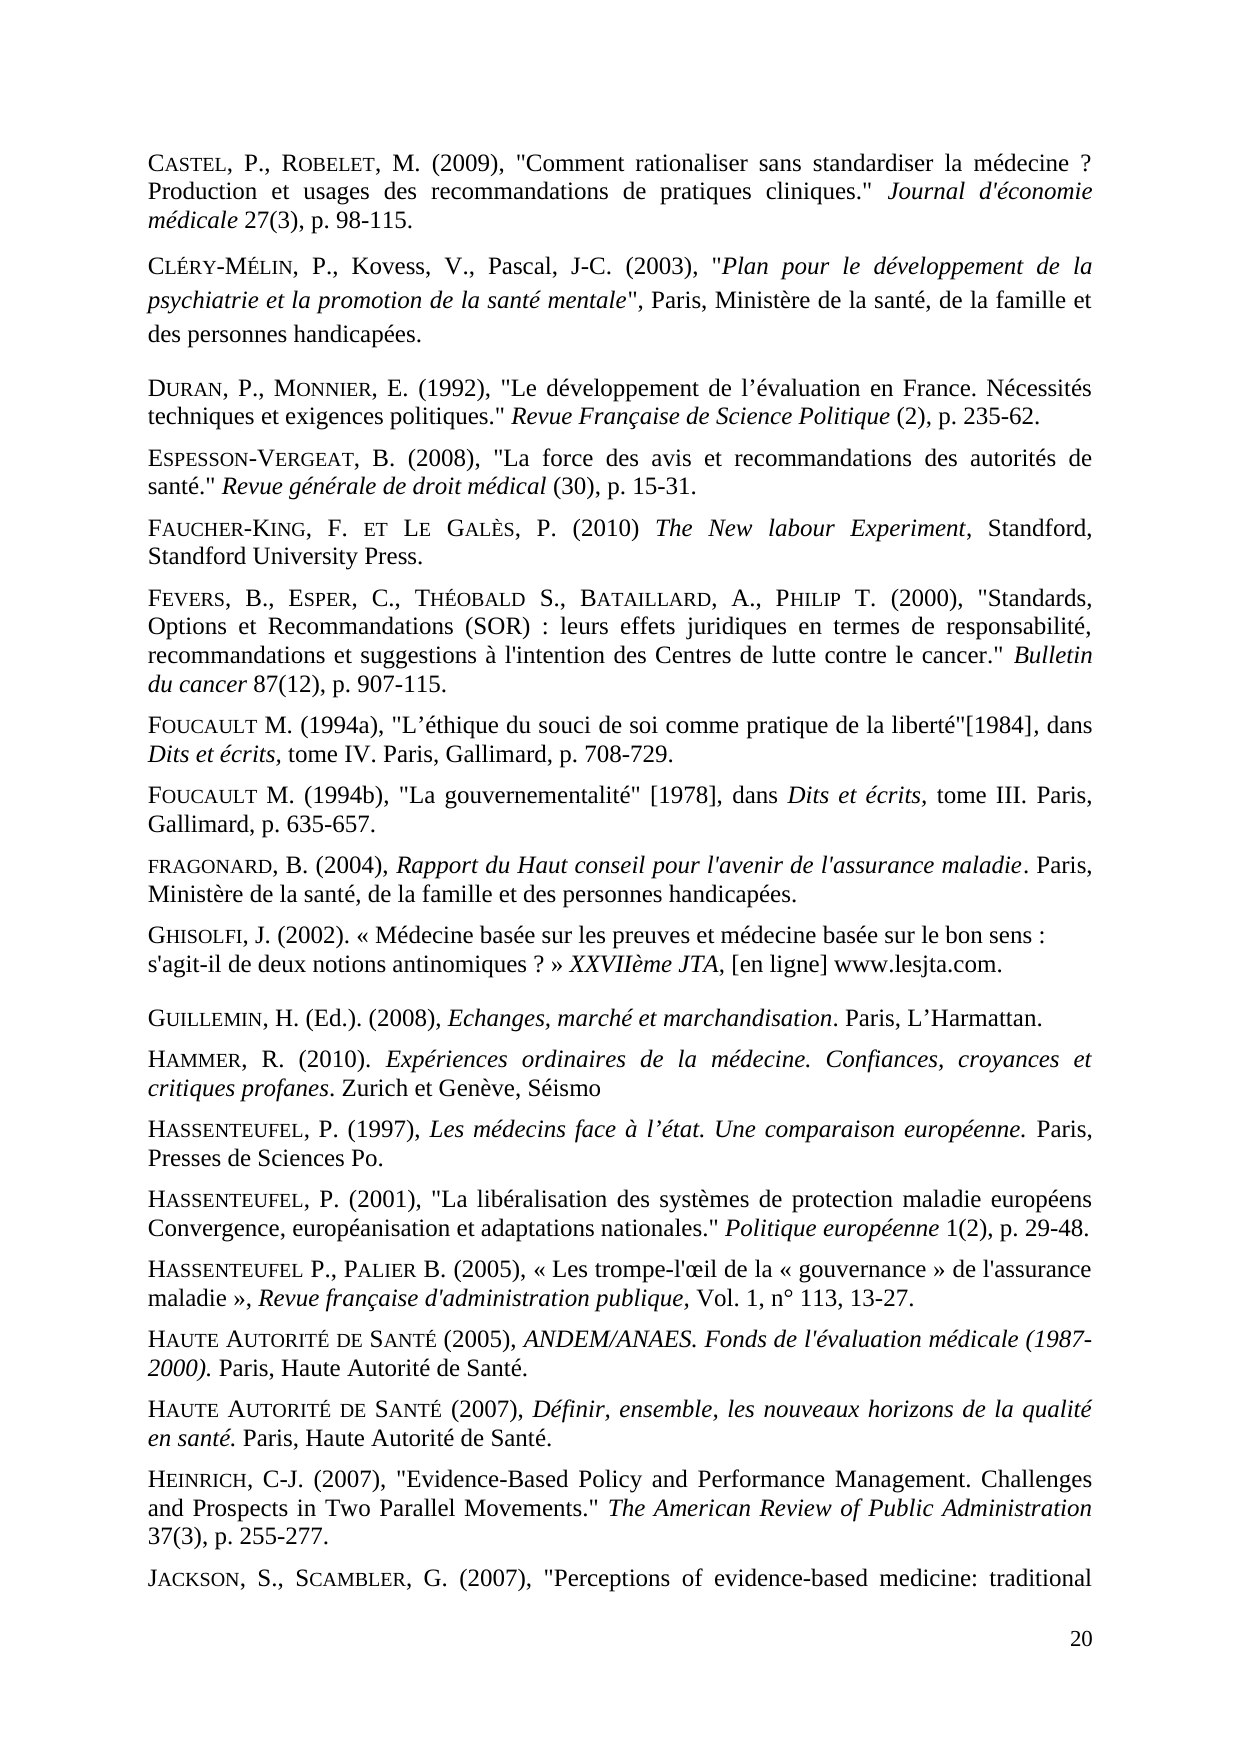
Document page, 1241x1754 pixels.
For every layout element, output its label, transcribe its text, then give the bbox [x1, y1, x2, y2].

text Hassenteufel, P. (1997), Les médecins face à l’état. Une comparaison européenne. Paris, Presses de Sciences Po. [148, 1114, 1093, 1171]
text Cléry-Mélin, P., Kovess, V., Pascal, J-C. (2003), "Plan pour le développement de la psychiatrie et la promotion de la santé mentale", Paris, Ministère de la santé, de la famille et des personnes handicapées. [148, 246, 1093, 348]
text Ghisolfi, J. (2002). « Médecine basée sur les preuves et médecine basée sur le bon sens : s'agit-il de deux notions antinomiques ? » XXVIIème JTA, [en ligne] www.lesjta.com. [148, 920, 1093, 978]
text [148, 1563, 1093, 1591]
text Castel, P., Robelet, M. (2009), "Comment rationaliser sans standardiser la médecine ? Production et usages des recommandations de pratiques cliniques." Journal d'économie médicale 27(3), p. 98-115. [148, 148, 1093, 234]
text Foucault M. (1994a), "L’éthique du souci de soi comme pratique de la liberté"[1984], dans Dits et écrits, tome IV. Paris, Gallimard, p. 708-729. [148, 710, 1093, 768]
text Hassenteufel, P. (2001), "La libéralisation des systèmes de protection maladie européens Convergence, européanisation et adaptations nationales." Politique européenne 1(2), p. 29-48. [148, 1184, 1093, 1241]
text Hammer, R. (2010). Expériences ordinaires de la médecine. Confiances, croyances et critiques profanes. Zurich et Genève, Séismo [148, 1044, 1093, 1101]
text Foucault M. (1994b), "La gouvernementalité" [1978], dans Dits et écrits, tome III. Paris, Gallimard, p. 635-657. [148, 780, 1093, 838]
text Duran, P., Monnier, E. (1992), "Le développement de l’évaluation en France. Nécessités techniques et exigences politiques." Revue Française de Science Politique (2), p. 235-62. [148, 373, 1093, 430]
text Faucher-King, F. et Le Galès, P. (2010) The New labour Experiment, Standford, Standford University Press. [148, 513, 1093, 570]
text Guillemin, H. (Ed.). (2008), Echanges, marché et marchandisation. Paris, L’Harmattan. [148, 1003, 1093, 1031]
text Fevers, B., Esper, C., Théobald S., Bataillard, A., Philip T. (2000), "Standards, Options et Recommandations (SOR) : leurs effets juridiques en termes de responsabilité, recommandations et suggestions à l'intention des Centres de lutte contre le cancer." Bulletin du cancer 87(12), p. 907-115. [148, 583, 1093, 698]
text Hassenteufel P., Palier B. (2005), « Les trompe-l'œil de la « gouvernance » de l'assurance maladie », Revue française d'administration publique, Vol. 1, n° 113, 13-27. [148, 1254, 1093, 1311]
text Haute Autorité de Santé (2005), ANDEM/ANAES. Fonds de l'évaluation médicale (1987-2000). Paris, Haute Autorité de Santé. [148, 1324, 1093, 1381]
text Haute Autorité de Santé (2007), Définir, ensemble, les nouveaux horizons de la qualité en santé. Paris, Haute Autorité de Santé. [148, 1394, 1093, 1451]
text fragonard, B. (2004), Rapport du Haut conseil pour l'avenir de l'assurance maladie. Paris, Ministère de la santé, de la famille et des personnes handicapées. [148, 850, 1093, 908]
text Heinrich, C-J. (2007), "Evidence-Based Policy and Performance Management. Challenges and Prospects in Two Parallel Movements." The American Review of Public Administration 37(3), p. 255-277. [148, 1464, 1093, 1550]
text Espesson-Vergeat, B. (2008), "La force des avis et recommandations des autorités de santé." Revue générale de droit médical (30), p. 15-31. [148, 443, 1093, 500]
